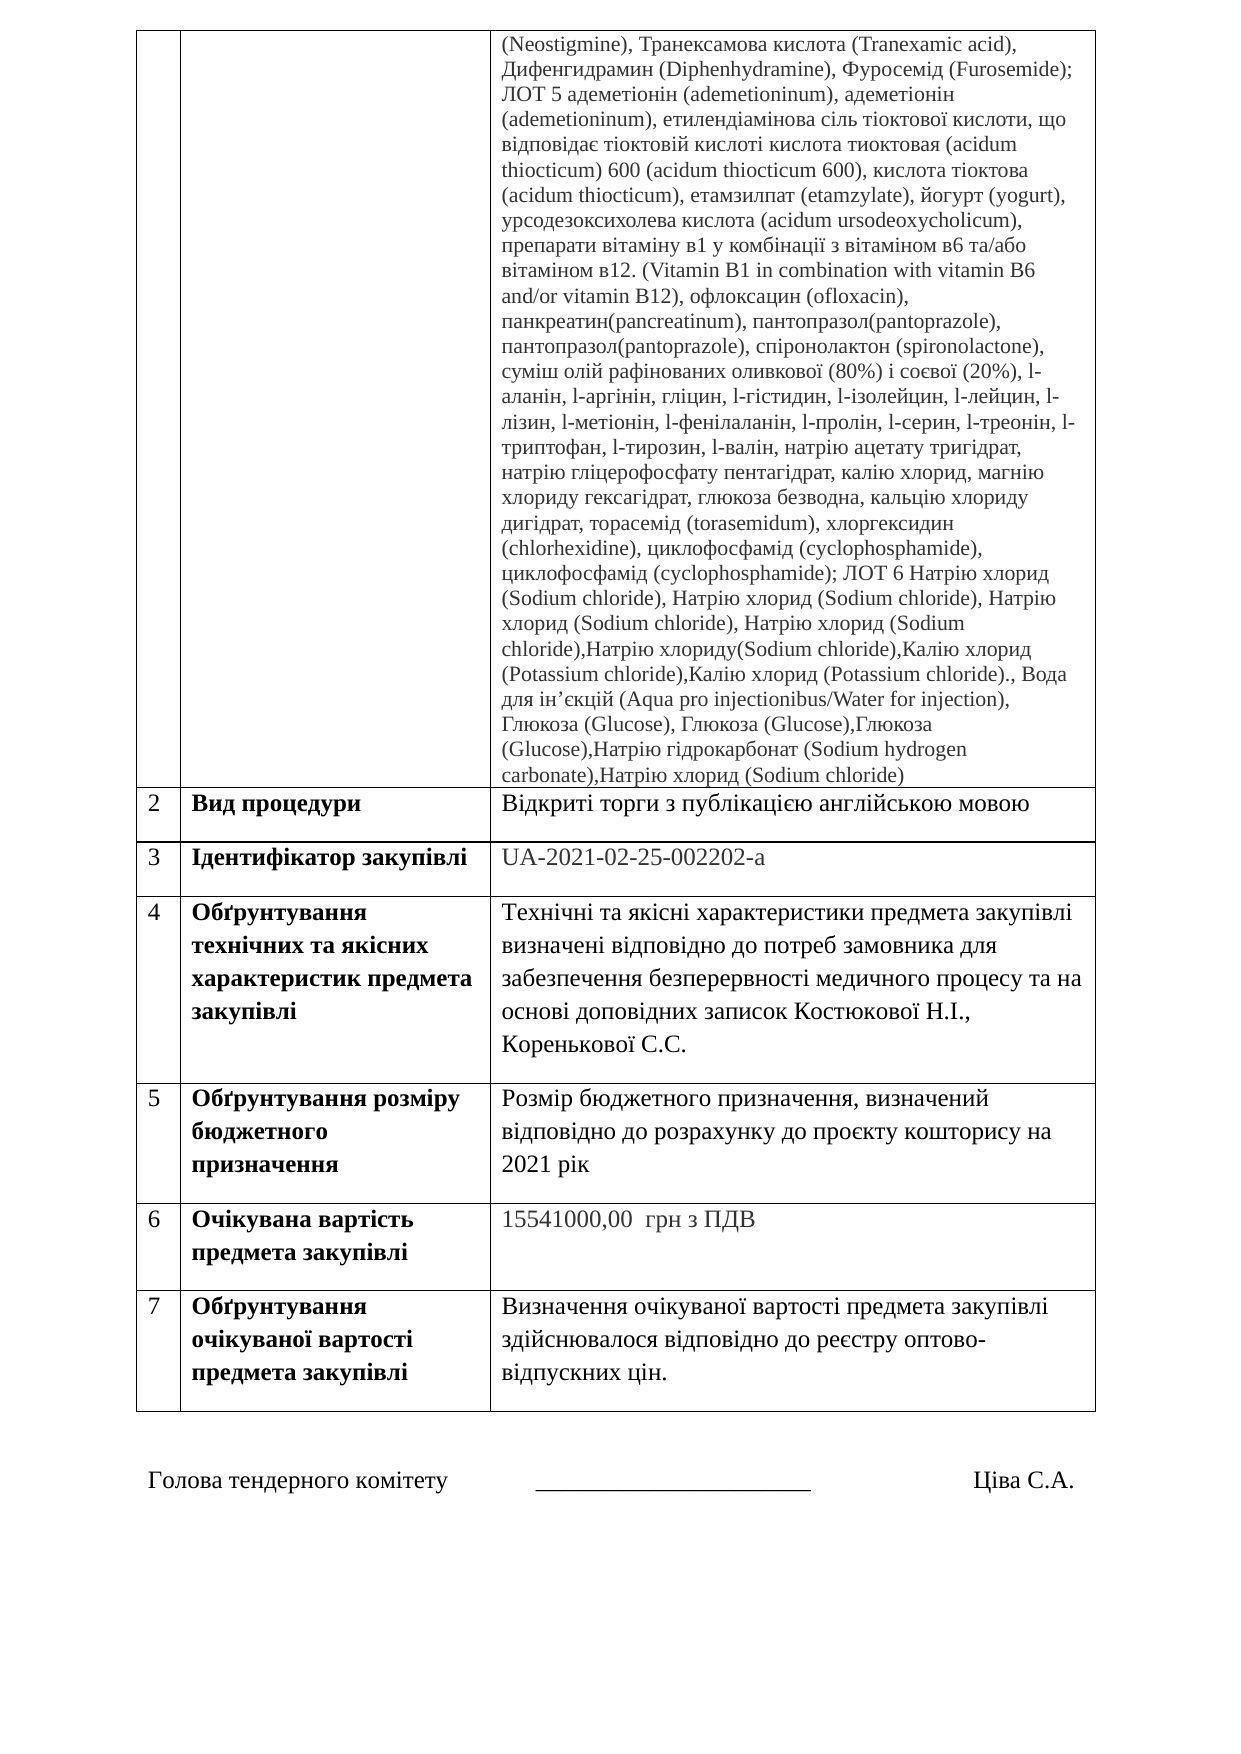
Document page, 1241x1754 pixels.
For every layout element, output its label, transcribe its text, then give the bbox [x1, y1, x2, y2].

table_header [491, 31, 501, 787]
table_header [181, 31, 490, 787]
table_cell 3 [137, 843, 180, 896]
table_cell 7 [137, 1291, 180, 1411]
table_header 1 [137, 31, 180, 787]
table_cell 15541000,00 грн з ПДВ [491, 1204, 1095, 1290]
table_cell UA-2021-02-25-002202-a [491, 843, 1095, 896]
table_cell Вид процедури [181, 788, 490, 841]
table_cell 6 [137, 1204, 180, 1290]
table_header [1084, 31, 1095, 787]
table_cell Обґрунтування технічних та якісних характеристик предмета закупівлі [181, 897, 490, 1082]
text Голова тендерного комітету ______________________ Ціва С.А. [148, 1465, 1152, 1494]
table_cell Розмір бюджетного призначення, визначений відповідно до розрахунку до проєкту кошторису на 2021 рік [491, 1084, 1095, 1203]
table_cell Очікувана вартість предмета закупівлі [181, 1204, 490, 1290]
table_cell Визначення очікуваної вартості предмета закупівлі здійснювалося відповідно до реєстру оптово-відпускних цін. [491, 1291, 1095, 1411]
table_cell Обґрунтування розміру бюджетного призначення [181, 1084, 490, 1203]
table_cell Відкриті торги з публікацією англійською мовою [491, 788, 1095, 841]
table_cell Обґрунтування очікуваної вартості предмета закупівлі [181, 1291, 490, 1411]
table_cell Технічні та якісні характеристики предмета закупівлі визначені відповідно до потреб замовника для забезпечення безперервності медичного процесу та на основі доповідних записок Костюкової Н.І., Коренькової С.С. [491, 897, 1095, 1082]
table_cell Ідентифікатор закупівлі [181, 843, 490, 896]
table_cell 2 [137, 788, 180, 841]
table_cell 5 [137, 1084, 180, 1203]
table_cell 4 [137, 897, 180, 1082]
